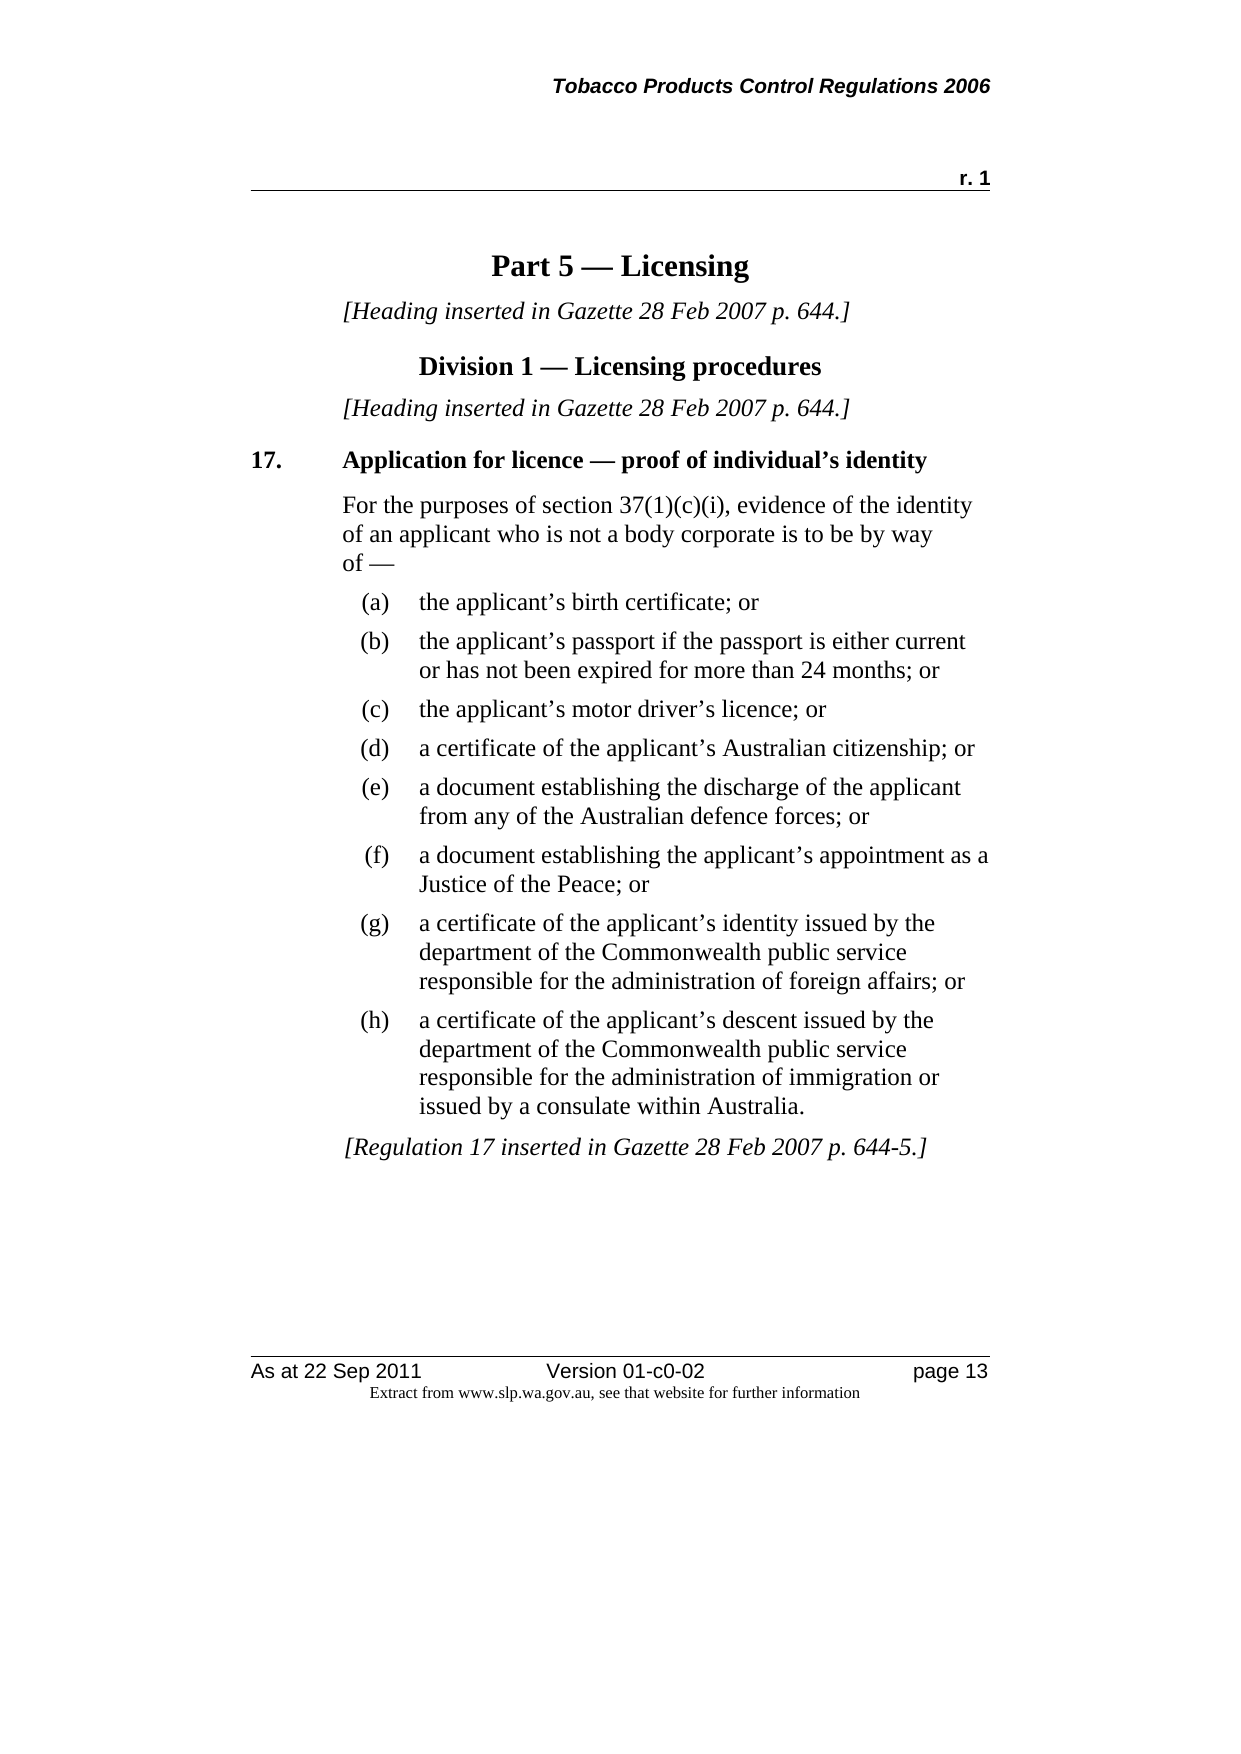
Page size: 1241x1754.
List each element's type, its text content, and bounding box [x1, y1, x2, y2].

text (b) the applicant’s passport if the passport is either current or has not been expired for more than 24 months; or [251, 626, 990, 684]
text (c) the applicant’s motor driver’s licence; or [251, 694, 990, 723]
subtitle [Heading inserted in Gazette 28 Feb 2007 p. 644.] [251, 296, 990, 325]
text (h) a certificate of the applicant’s descent issued by the department of the Commonwealth public service responsible for the administration of immigration or issued by a consulate within . [251, 1005, 990, 1120]
text (d) a certificate of the applicant’s Australian citizenship; or [251, 733, 990, 762]
text [Regulation 17 inserted in Gazette 28 Feb 2007 p. 644-5.] [251, 1132, 990, 1161]
text (a) the applicant’s birth certificate; or [251, 587, 990, 616]
subtitle [Heading inserted in Gazette 28 Feb 2007 p. 644.] [251, 393, 990, 422]
subtitle 17. Application for licence — proof of individual’s identity [251, 445, 990, 474]
text (e) a document establishing the discharge of the applicant from any of the Australian defence forces; or [251, 772, 990, 830]
text For the purposes of section 37(1)(c)(i), evidence of the identity of an applicant who is not a body corporate is to be by way of — [251, 490, 990, 577]
subtitle Division 1 — Licensing procedures [251, 350, 990, 381]
subtitle Part 5 — Licensing [251, 247, 990, 283]
text (f) a document establishing the applicant’s appointment as a Justice of the Peace; or [251, 840, 990, 898]
text (g) a certificate of the applicant’s identity issued by the department of the Commonwealth public service responsible for the administration of foreign affairs; or [251, 908, 990, 994]
